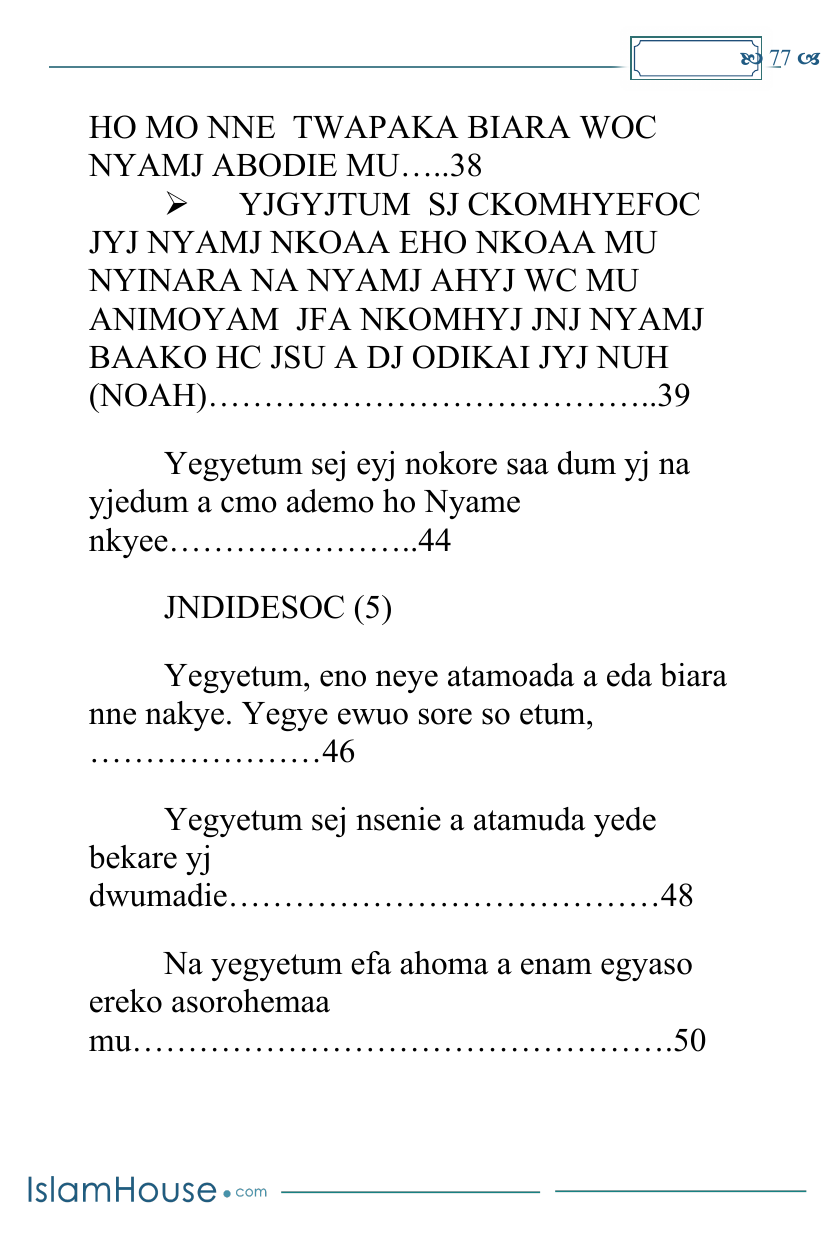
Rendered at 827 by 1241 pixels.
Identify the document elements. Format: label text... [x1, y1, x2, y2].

text Na yegyetum efa ahoma a enam egyaso ereko asorohemaa mu………………………………………….50 [89, 943, 738, 1058]
text Yegyetum sej nsenie a atamuda yede bekare yj dwumadie…………………………………48 [89, 799, 738, 914]
list YJGYJTUM SJ CKOMHYEFOC JYJ NYAMJ NKOAA EHO NKOAA MU NYINARA NA NYAMJ AHYJ WC MU ANIMOYAM JFA NKOMHYJ JNJ NYAMJ BAAKO HC JSU A DJ ODIKAI JYJ NUH (NOAH)…………………………………..39 [89, 184, 738, 414]
text Yegyetum sej eyj nokore saa dum yj na yjedum a cmo ademo ho Nyame nkyee…………………..44 [89, 443, 738, 558]
text JNDIDESOC (5) [89, 587, 738, 626]
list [89, 107, 738, 184]
text Yegyetum, eno neye atamoada a eda biara nne nakye. Yegye ewuo sore so etum,…………………46 [89, 655, 738, 770]
picture [20, 1171, 541, 1209]
picture [548, 1170, 807, 1208]
